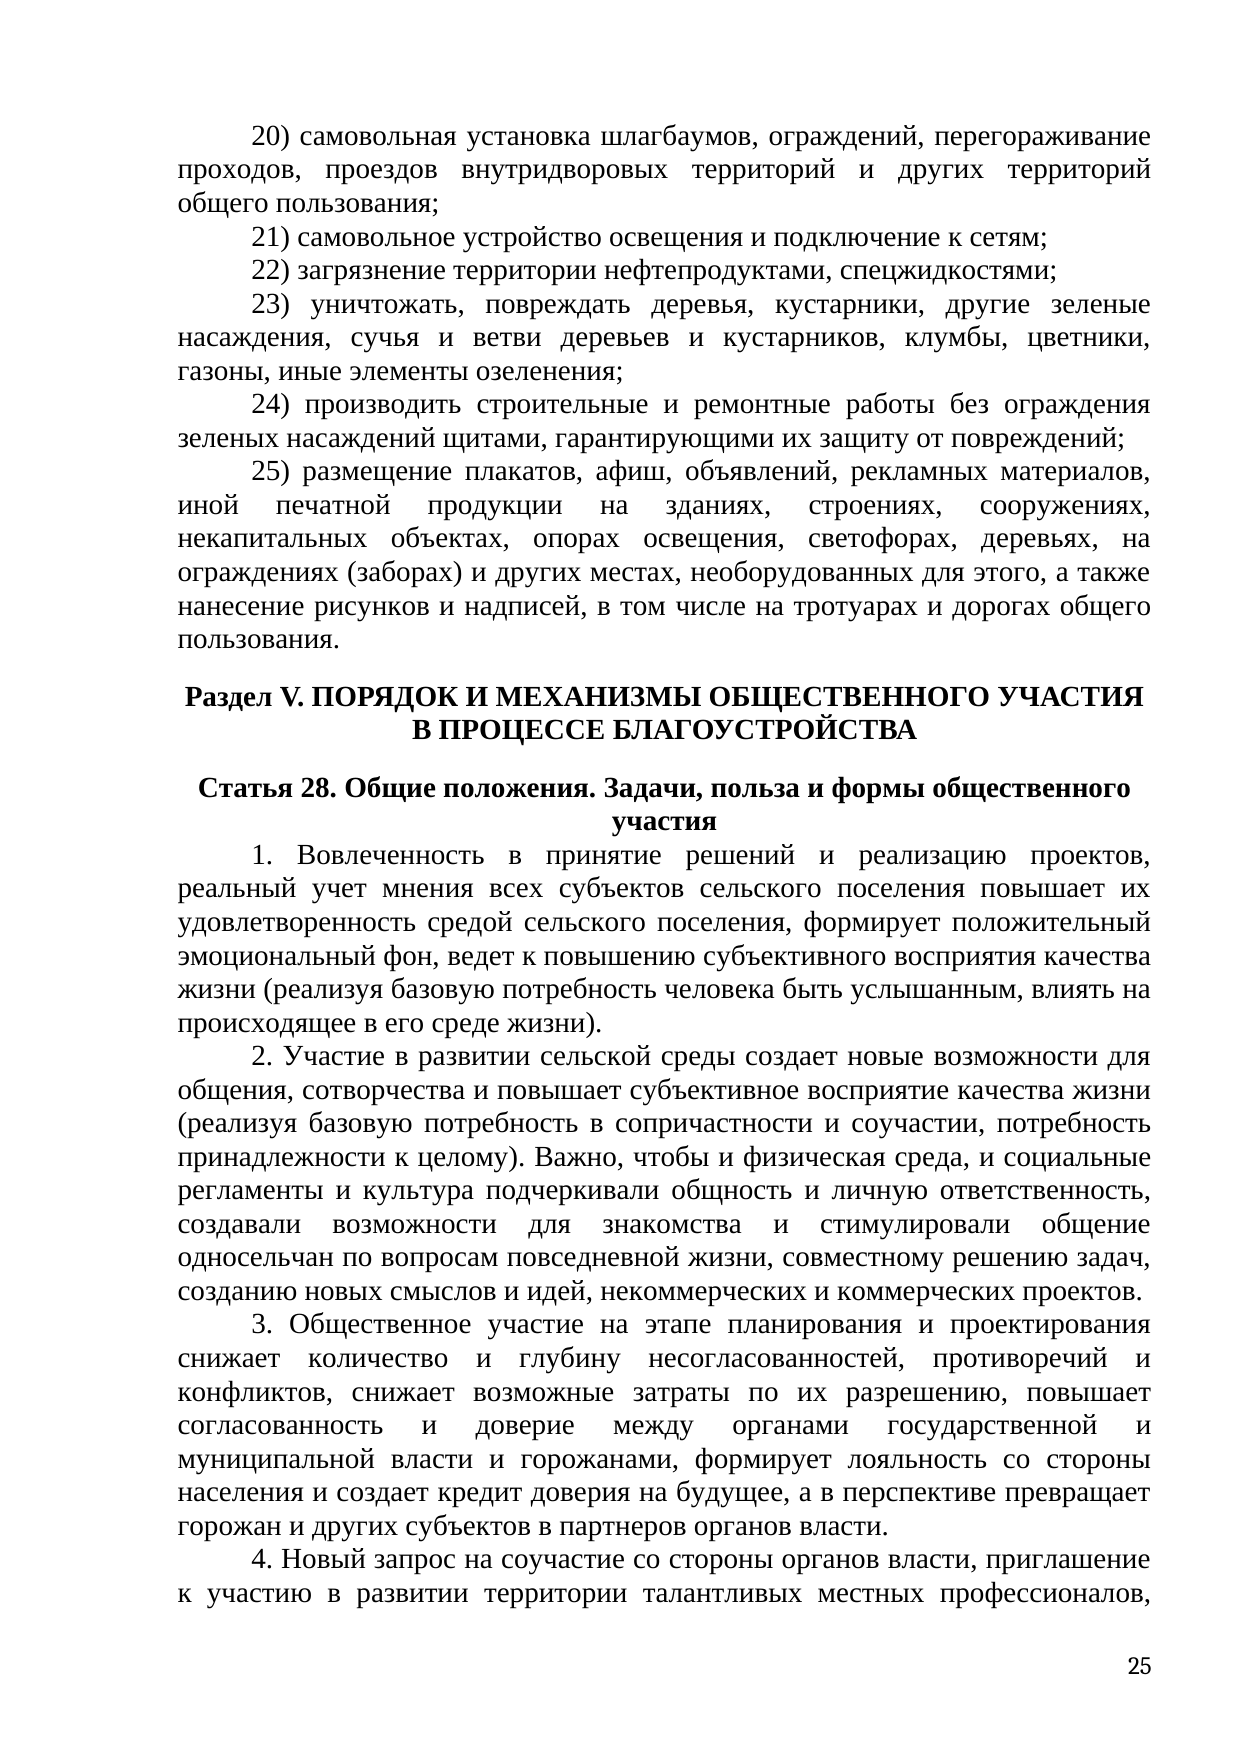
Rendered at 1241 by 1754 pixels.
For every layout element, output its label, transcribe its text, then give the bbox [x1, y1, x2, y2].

text 24) производить строительные и ремонтные работы без ограждения зеленых насаждений щитами, гарантирующими их защиту от повреждений; [177, 386, 1152, 453]
text 22) загрязнение территории нефтепродуктами, спецжидкостями; [177, 252, 1152, 286]
text 25) размещение плакатов, афиш, объявлений, рекламных материалов, иной печатной продукции на зданиях, строениях, сооружениях, некапитальных объектах, опорах освещения, светофорах, деревьях, на ограждениях (заборах) и других местах, необорудованных для этого, а также нанесение рисунков и надписей, в том числе на тротуарах и дорогах общего пользования. [177, 453, 1152, 655]
subtitle Статья 28. Общие положения. Задачи, польза и формы общественного участия [177, 770, 1152, 837]
text 23) уничтожать, повреждать деревья, кустарники, другие зеленые насаждения, сучья и ветви деревьев и кустарников, клумбы, цветники, газоны, иные элементы озеленения; [177, 286, 1152, 386]
text 21) самовольное устройство освещения и подключение к сетям; [177, 219, 1152, 252]
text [177, 1541, 1152, 1608]
text 20) самовольная установка шлагбаумов, ограждений, перегораживание проходов, проездов внутридворовых территорий и других территорий общего пользования; [177, 118, 1152, 219]
text 2. Участие в развитии сельской среды создает новые возможности для общения, сотворчества и повышает субъективное восприятие качества жизни (реализуя базовую потребность в сопричастности и соучастии, потребность принадлежности к целому). Важно, чтобы и физическая среда, и социальные регламенты и культура подчеркивали общность и личную ответственность, создавали возможности для знакомства и стимулировали общение односельчан по вопросам повседневной жизни, совместному решению задач, созданию новых смыслов и идей, некоммерческих и коммерческих проектов. [177, 1038, 1152, 1307]
text 3. Общественное участие на этапе планирования и проектирования снижает количество и глубину несогласованностей, противоречий и конфликтов, снижает возможные затраты по их разрешению, повышает согласованность и доверие между органами государственной и муниципальной власти и горожанами, формирует лояльность со стороны населения и создает кредит доверия на будущее, а в перспективе превращает горожан и других субъектов в партнеров органов власти. [177, 1307, 1152, 1541]
subtitle Раздел V. ПОРЯДОК И МЕХАНИЗМЫ ОБЩЕСТВЕННОГО УЧАСТИЯ В ПРОЦЕССЕ БЛАГОУСТРОЙСТВА [177, 679, 1152, 746]
text 1. Вовлеченность в принятие решений и реализацию проектов, реальный учет мнения всех субъектов сельского поселения повышает их удовлетворенность средой сельского поселения, формирует положительный эмоциональный фон, ведет к повышению субъективного восприятия качества жизни (реализуя базовую потребность человека быть услышанным, влиять на происходящее в его среде жизни). [177, 837, 1152, 1038]
